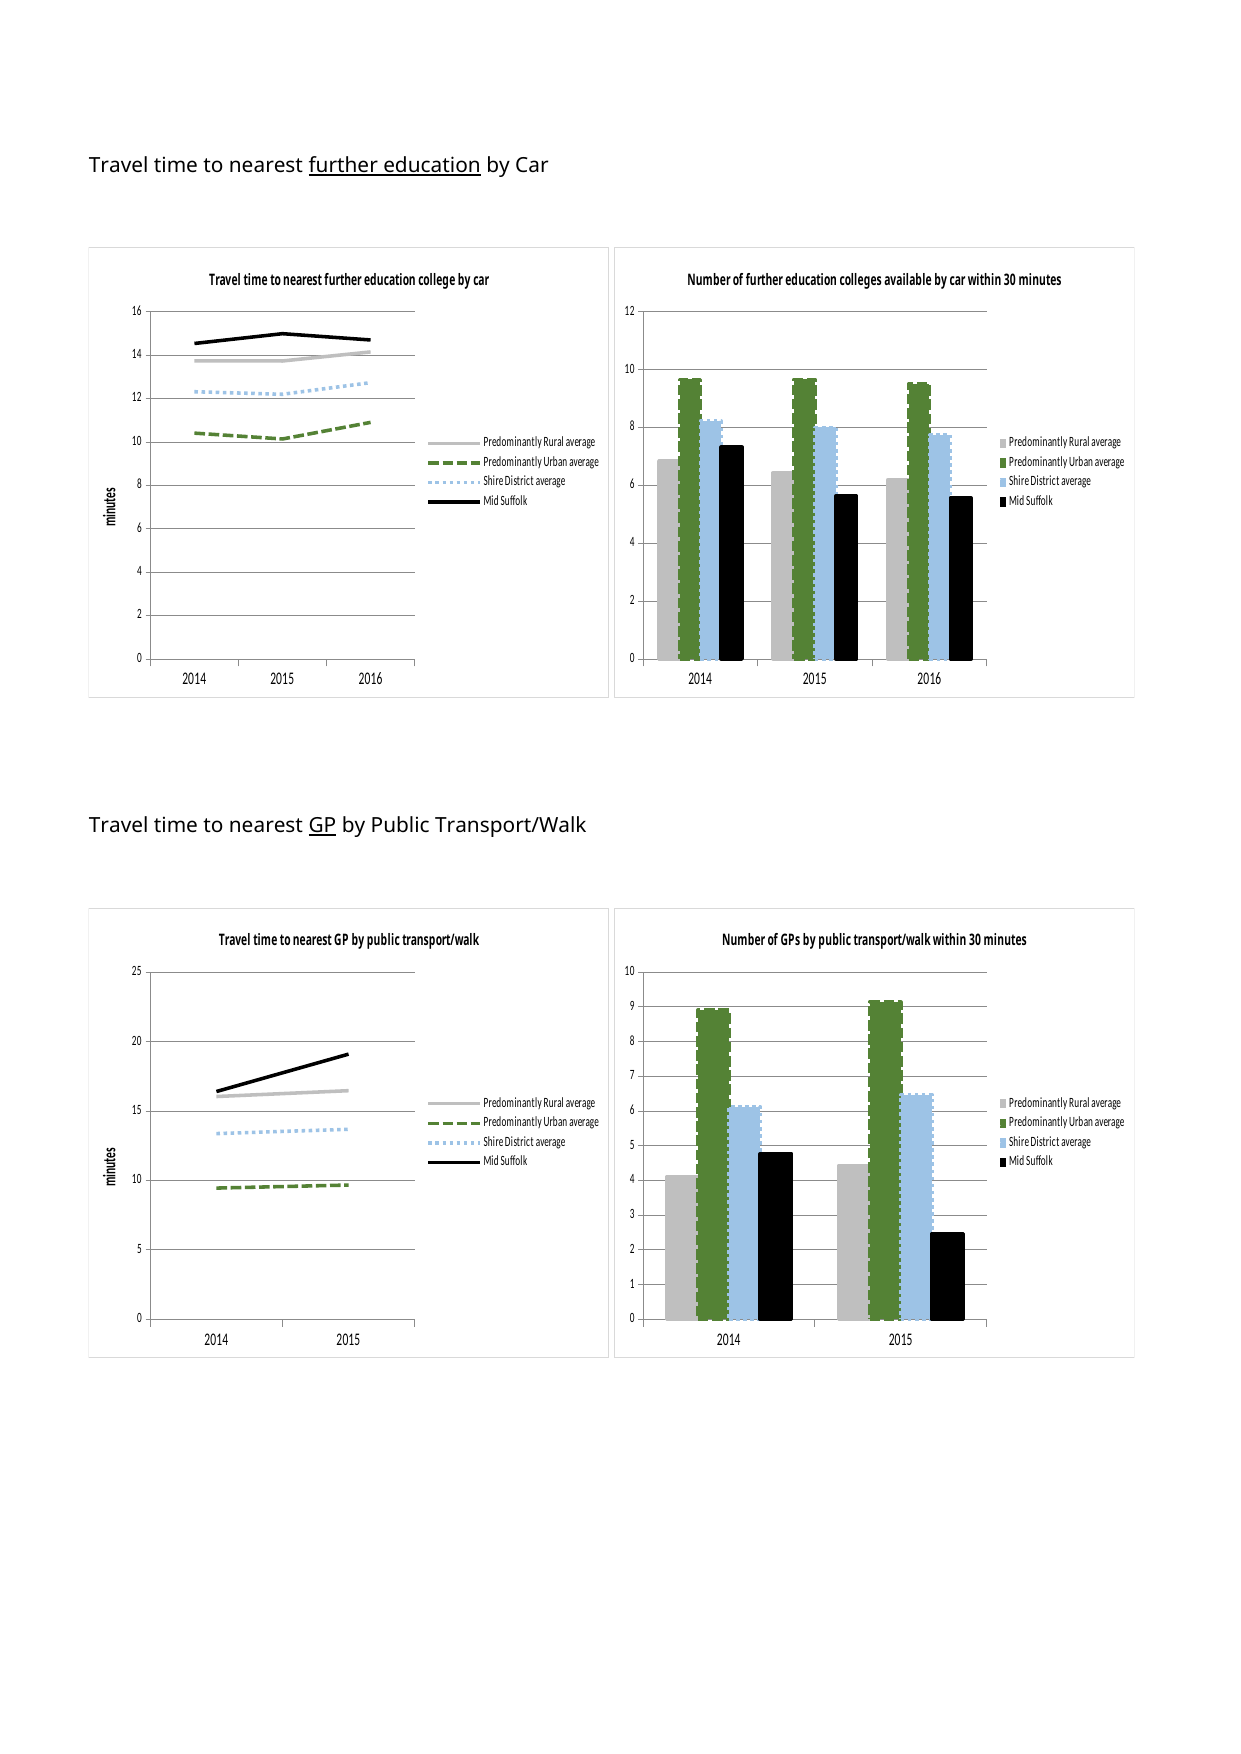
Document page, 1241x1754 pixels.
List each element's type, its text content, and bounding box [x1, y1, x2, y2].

text Travel time to nearest GP by Public Transport/Walk [89, 810, 1152, 839]
text Travel time to nearest further education by Car [89, 150, 1152, 178]
